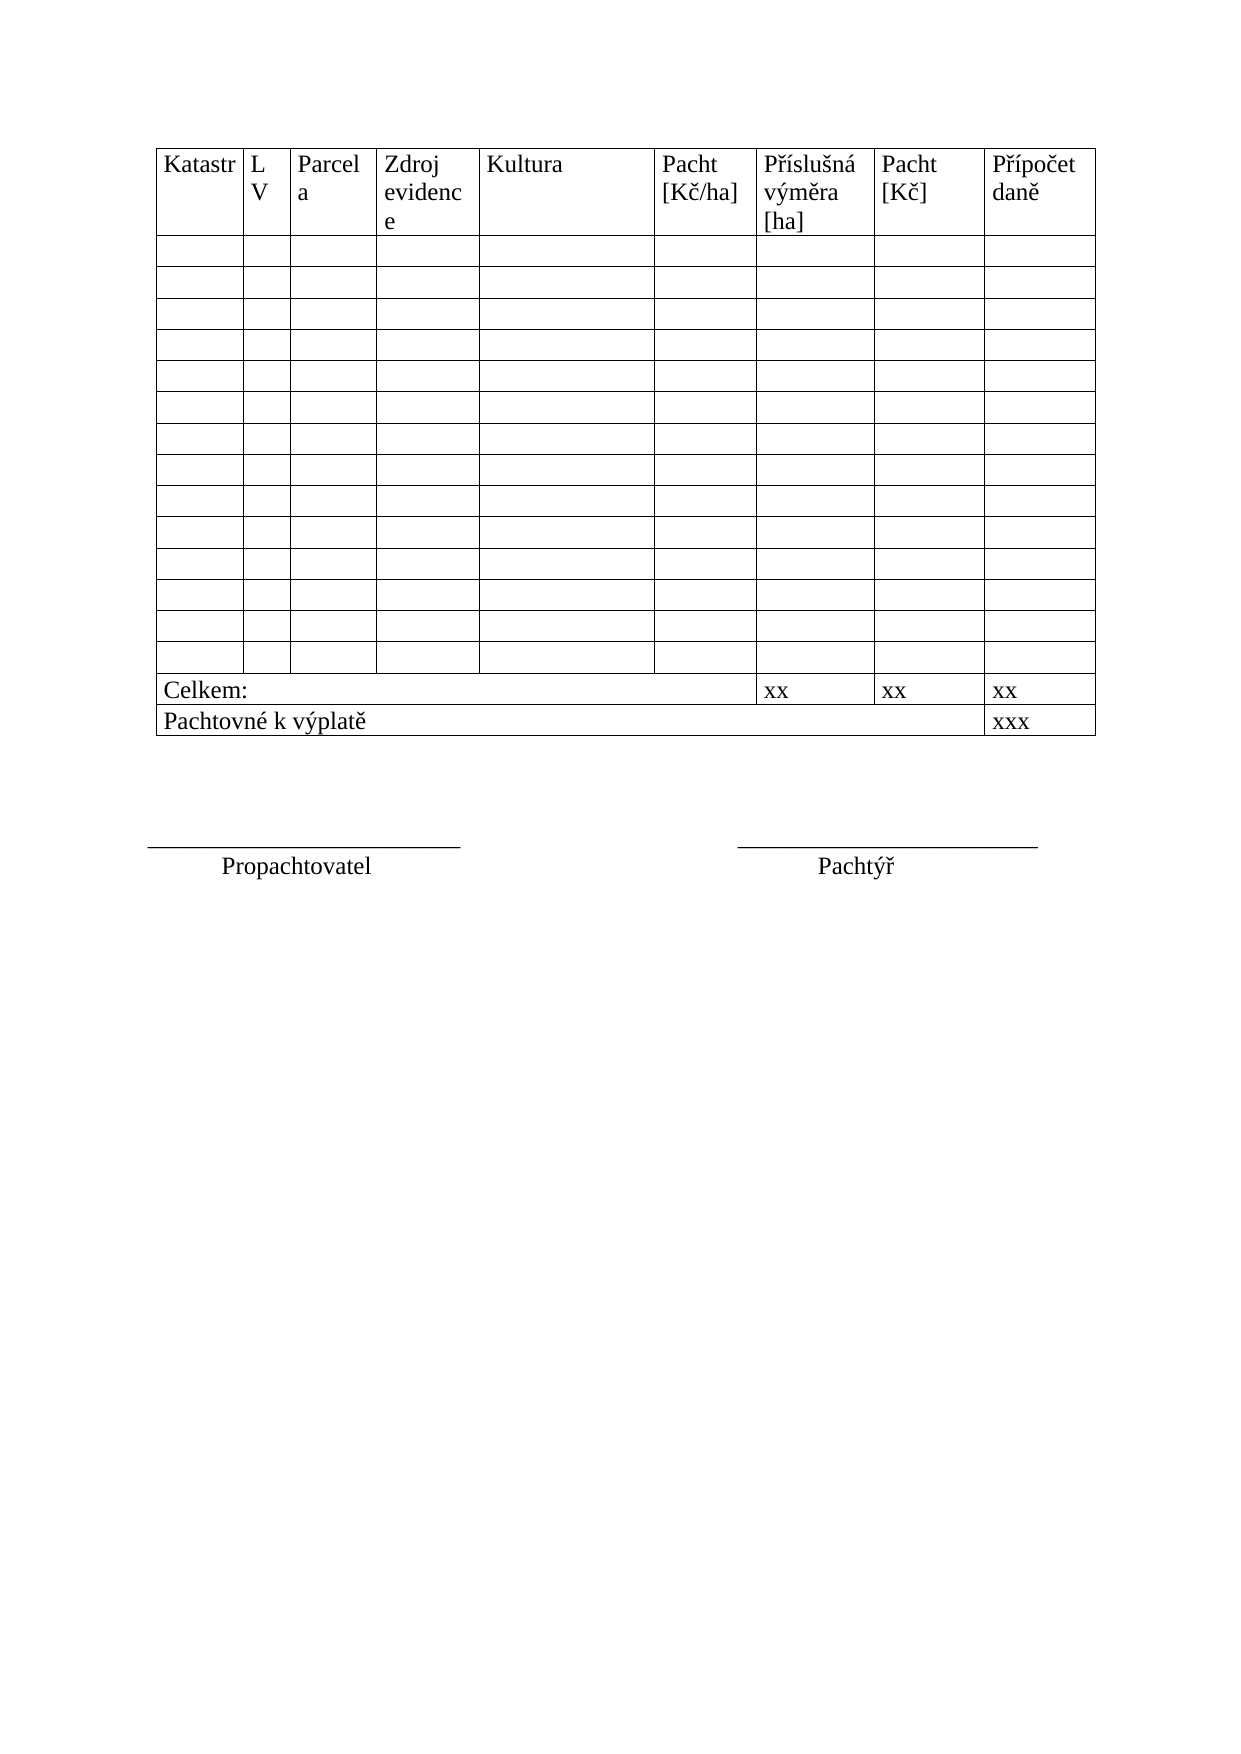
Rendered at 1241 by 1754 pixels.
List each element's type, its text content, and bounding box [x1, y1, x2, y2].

table_cell [480, 424, 654, 454]
table_cell [291, 392, 376, 422]
table_cell [291, 580, 376, 610]
table_cell Příslušná výměra [ha] [757, 149, 874, 235]
table_cell [480, 611, 654, 641]
table_cell xx [875, 674, 984, 704]
table_cell Pacht [Kč] [875, 149, 984, 235]
table_cell [655, 236, 756, 266]
table_cell [480, 267, 654, 297]
table_cell [655, 517, 756, 547]
table_cell Pacht [Kč/ha] [655, 149, 756, 235]
table_cell [480, 330, 654, 360]
table_cell [985, 392, 1095, 422]
table_cell [157, 517, 243, 547]
table_cell [480, 236, 654, 266]
table_cell [757, 330, 874, 360]
table_cell [291, 361, 376, 391]
table_cell [655, 611, 756, 641]
table_cell [875, 299, 984, 329]
table_cell [757, 517, 874, 547]
table_cell [985, 330, 1095, 360]
table_cell xx [757, 674, 874, 704]
table_cell [244, 642, 290, 672]
table_cell [291, 455, 376, 485]
table_cell [757, 424, 874, 454]
table_cell [244, 267, 290, 297]
table_cell [377, 299, 479, 329]
table_cell xx [985, 674, 1095, 704]
table_cell [875, 517, 984, 547]
table_cell [655, 267, 756, 297]
table_cell [377, 330, 479, 360]
table_cell [291, 642, 376, 672]
table_cell [985, 580, 1095, 610]
table_cell xxx [985, 705, 1095, 735]
table_cell Parcela [291, 149, 376, 235]
table_cell [757, 267, 874, 297]
table_cell [377, 642, 479, 672]
table_cell [244, 424, 290, 454]
table_cell [244, 361, 290, 391]
table_cell [480, 299, 654, 329]
table_cell [655, 642, 756, 672]
table_cell [757, 392, 874, 422]
table_cell [757, 549, 874, 579]
table_cell [157, 267, 243, 297]
table_cell [480, 392, 654, 422]
table_cell [655, 455, 756, 485]
table_cell [157, 486, 243, 516]
table_cell [244, 236, 290, 266]
table_cell [757, 486, 874, 516]
table_cell [244, 486, 290, 516]
table_cell [985, 299, 1095, 329]
table_cell [291, 299, 376, 329]
table_cell [157, 580, 243, 610]
table_cell Přípočet daně [985, 149, 1095, 235]
table_cell [377, 424, 479, 454]
table_cell [377, 361, 479, 391]
table_cell [875, 424, 984, 454]
table_cell [875, 580, 984, 610]
table_cell [377, 611, 479, 641]
table_cell [985, 361, 1095, 391]
table_cell Zdroj evidence [377, 149, 479, 235]
table_cell [244, 455, 290, 485]
table_cell [985, 611, 1095, 641]
table_cell [875, 236, 984, 266]
table_cell [291, 236, 376, 266]
table_cell [291, 517, 376, 547]
table_cell [480, 517, 654, 547]
table_cell [157, 455, 243, 485]
table_cell [377, 549, 479, 579]
table_cell [291, 267, 376, 297]
table_cell [655, 299, 756, 329]
table_cell [291, 330, 376, 360]
table_cell [655, 392, 756, 422]
table_cell [875, 392, 984, 422]
table_cell [875, 455, 984, 485]
table_cell [875, 549, 984, 579]
table_cell [985, 267, 1095, 297]
table_cell [757, 361, 874, 391]
table_cell [757, 580, 874, 610]
table_cell [655, 549, 756, 579]
table_cell [480, 642, 654, 672]
table_cell [244, 299, 290, 329]
table_cell [244, 580, 290, 610]
table_cell [875, 611, 984, 641]
table_cell [480, 486, 654, 516]
table_cell [291, 549, 376, 579]
table_cell [655, 580, 756, 610]
table_cell [757, 611, 874, 641]
table_cell [985, 517, 1095, 547]
table_cell [655, 424, 756, 454]
table_cell [157, 299, 243, 329]
table_cell Pachtovné k výplatě [157, 705, 984, 735]
text _________________________ ________________________ [148, 822, 1093, 851]
table_cell [875, 361, 984, 391]
table_cell [157, 361, 243, 391]
table_cell [291, 611, 376, 641]
table_cell [291, 424, 376, 454]
table_cell [757, 299, 874, 329]
table_cell [377, 267, 479, 297]
table_cell [875, 486, 984, 516]
table_cell Katastr [157, 149, 243, 235]
table_cell [985, 642, 1095, 672]
table_cell [655, 486, 756, 516]
table_cell [985, 549, 1095, 579]
table_cell [377, 580, 479, 610]
table_cell [377, 236, 479, 266]
table_cell [157, 549, 243, 579]
table_cell [244, 330, 290, 360]
table_cell [655, 330, 756, 360]
text Propachtovatel Pachtýř [148, 851, 1093, 880]
table_cell [377, 455, 479, 485]
table_cell [985, 486, 1095, 516]
table_cell [480, 549, 654, 579]
table_cell LV [244, 149, 290, 235]
table_cell [985, 455, 1095, 485]
table_cell [875, 267, 984, 297]
table_cell [244, 392, 290, 422]
table_cell [655, 361, 756, 391]
table_cell [244, 549, 290, 579]
table_cell [291, 486, 376, 516]
table_cell [480, 361, 654, 391]
table_cell [757, 236, 874, 266]
table_cell [480, 455, 654, 485]
table_cell Kultura [480, 149, 654, 235]
table_cell [157, 330, 243, 360]
table_cell [985, 424, 1095, 454]
table_cell [157, 236, 243, 266]
table_cell [480, 580, 654, 610]
table_cell [377, 517, 479, 547]
table_cell [244, 611, 290, 641]
table_cell [875, 330, 984, 360]
table_cell [757, 642, 874, 672]
table_cell [157, 611, 243, 641]
table_cell [757, 455, 874, 485]
table_cell [157, 642, 243, 672]
table_cell [377, 486, 479, 516]
table_cell [244, 517, 290, 547]
table_cell [157, 392, 243, 422]
table_cell Celkem: [157, 674, 756, 704]
table_cell [157, 424, 243, 454]
table_cell [985, 236, 1095, 266]
table_cell [875, 642, 984, 672]
table_cell [377, 392, 479, 422]
